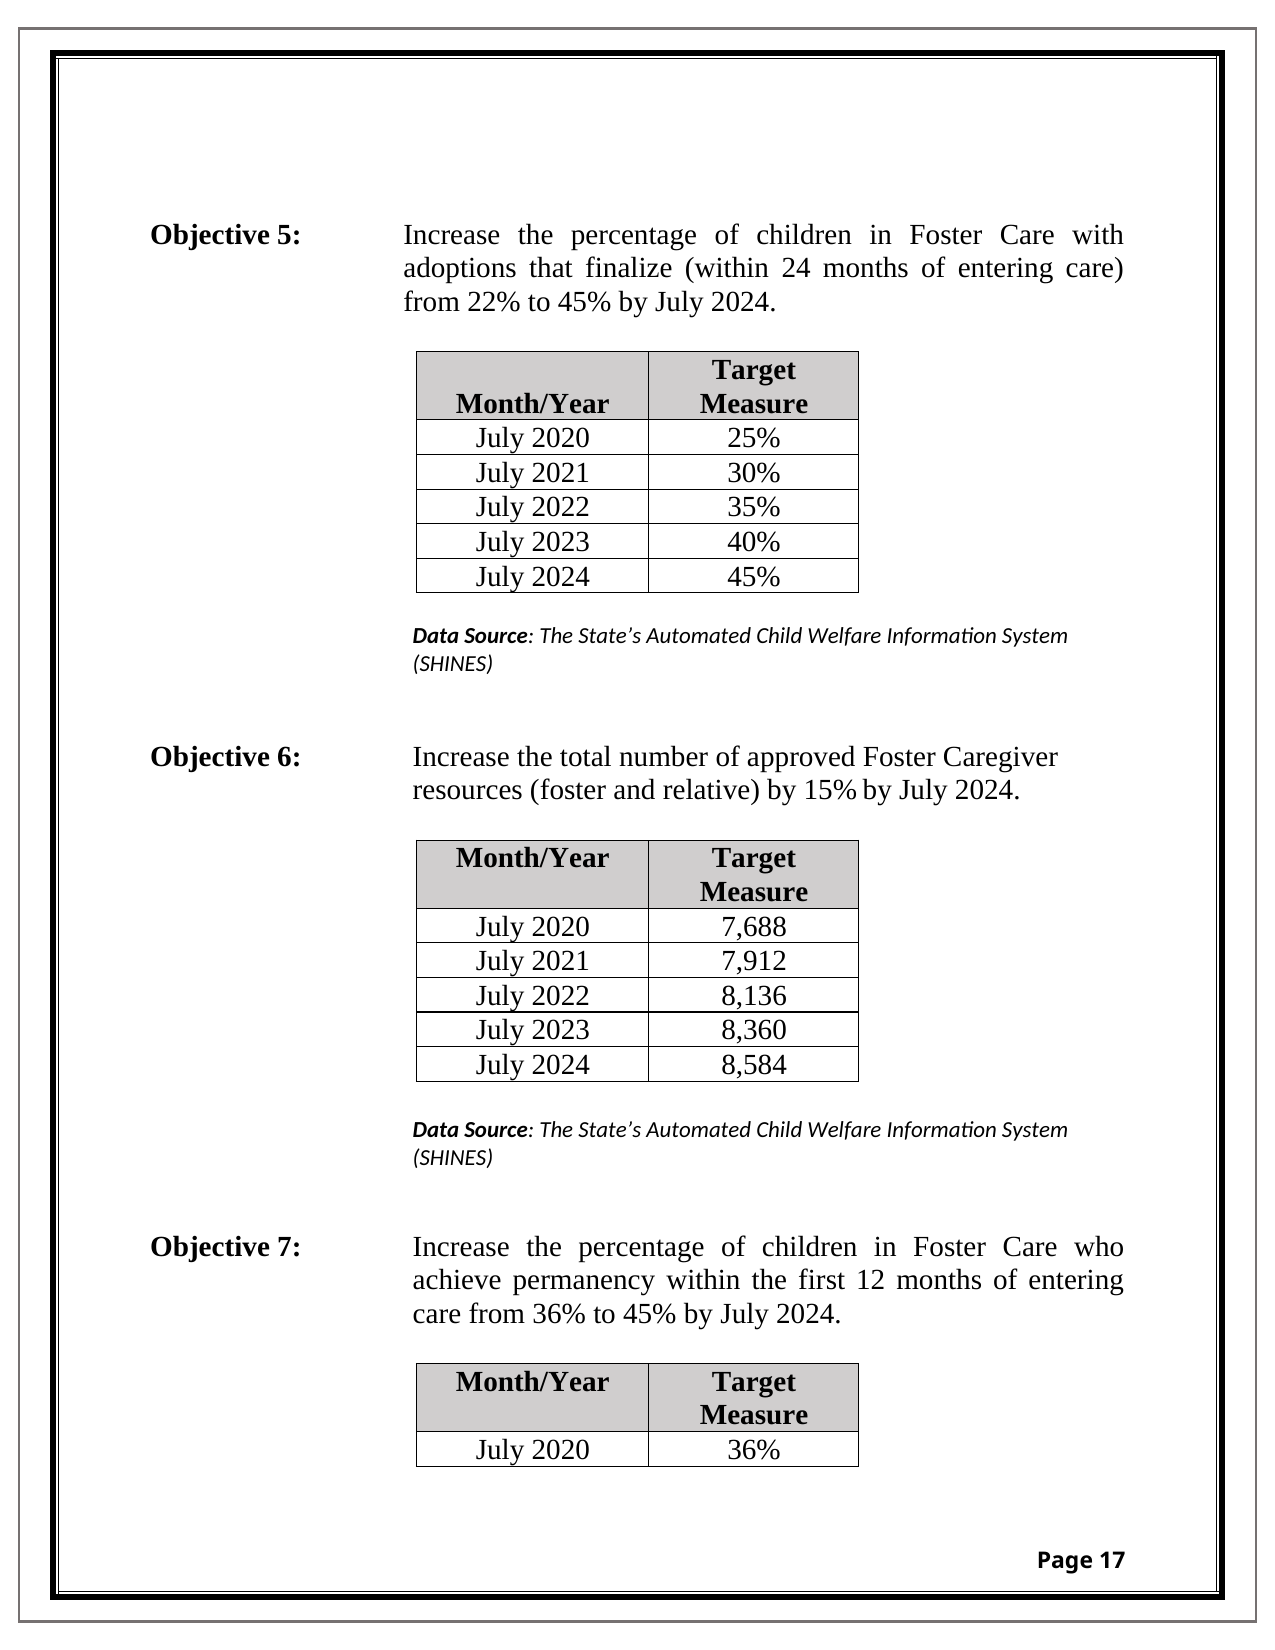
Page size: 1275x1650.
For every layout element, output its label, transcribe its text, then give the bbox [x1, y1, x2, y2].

table_cell July 2023 [417, 524, 648, 558]
text Objective 6: Increase the total number of approved Foster Caregiver [150, 739, 1125, 772]
table_cell 7,912 [649, 943, 858, 977]
table_header Target Measure [649, 352, 858, 419]
table_cell July 2021 [417, 943, 648, 977]
text Objective 7: Increase the percentage of children in Foster Care who achieve permanency within the first 12 months of entering care from 36% to 45% by July 2024. [150, 1229, 1125, 1329]
table_cell July 2020 [417, 909, 648, 942]
table_cell July 2020 [417, 1432, 648, 1466]
table_header Target Measure [649, 1364, 858, 1431]
table_header Month/Year [417, 1364, 648, 1431]
text Objective 5: Increase the percentage of children in Foster Care with adoptions that finalize (within 24 months of entering care) from 22% to 45% by July 2024. [150, 217, 1125, 318]
text resources (foster and relative) by 15% by July 2024. [150, 772, 1125, 806]
table_header Month/Year [417, 352, 648, 419]
table_cell 8,360 [649, 1013, 858, 1046]
table_cell 7,688 [649, 909, 858, 942]
table_cell July 2024 [417, 1047, 648, 1081]
table_header Target Measure [649, 841, 858, 908]
text Data Source: The State’s Automated Child Welfare Information System (SHINES) [412, 1115, 1125, 1171]
table_cell 25% [649, 420, 858, 454]
table_cell 35% [649, 490, 858, 523]
text Data Source: The State’s Automated Child Welfare Information System (SHINES) [412, 621, 1125, 677]
table_cell July 2021 [417, 455, 648, 488]
table_cell July 2022 [417, 978, 648, 1011]
table_cell July 2024 [417, 559, 648, 592]
table_cell 8,136 [649, 978, 858, 1011]
table_cell 45% [649, 559, 858, 592]
table_header Month/Year [417, 841, 648, 908]
table_cell July 2023 [417, 1013, 648, 1046]
table_cell 30% [649, 455, 858, 488]
table_cell 36% [649, 1432, 858, 1466]
table_cell July 2020 [417, 420, 648, 454]
table_cell 40% [649, 524, 858, 558]
table_cell July 2022 [417, 490, 648, 523]
table_cell 8,584 [649, 1047, 858, 1081]
